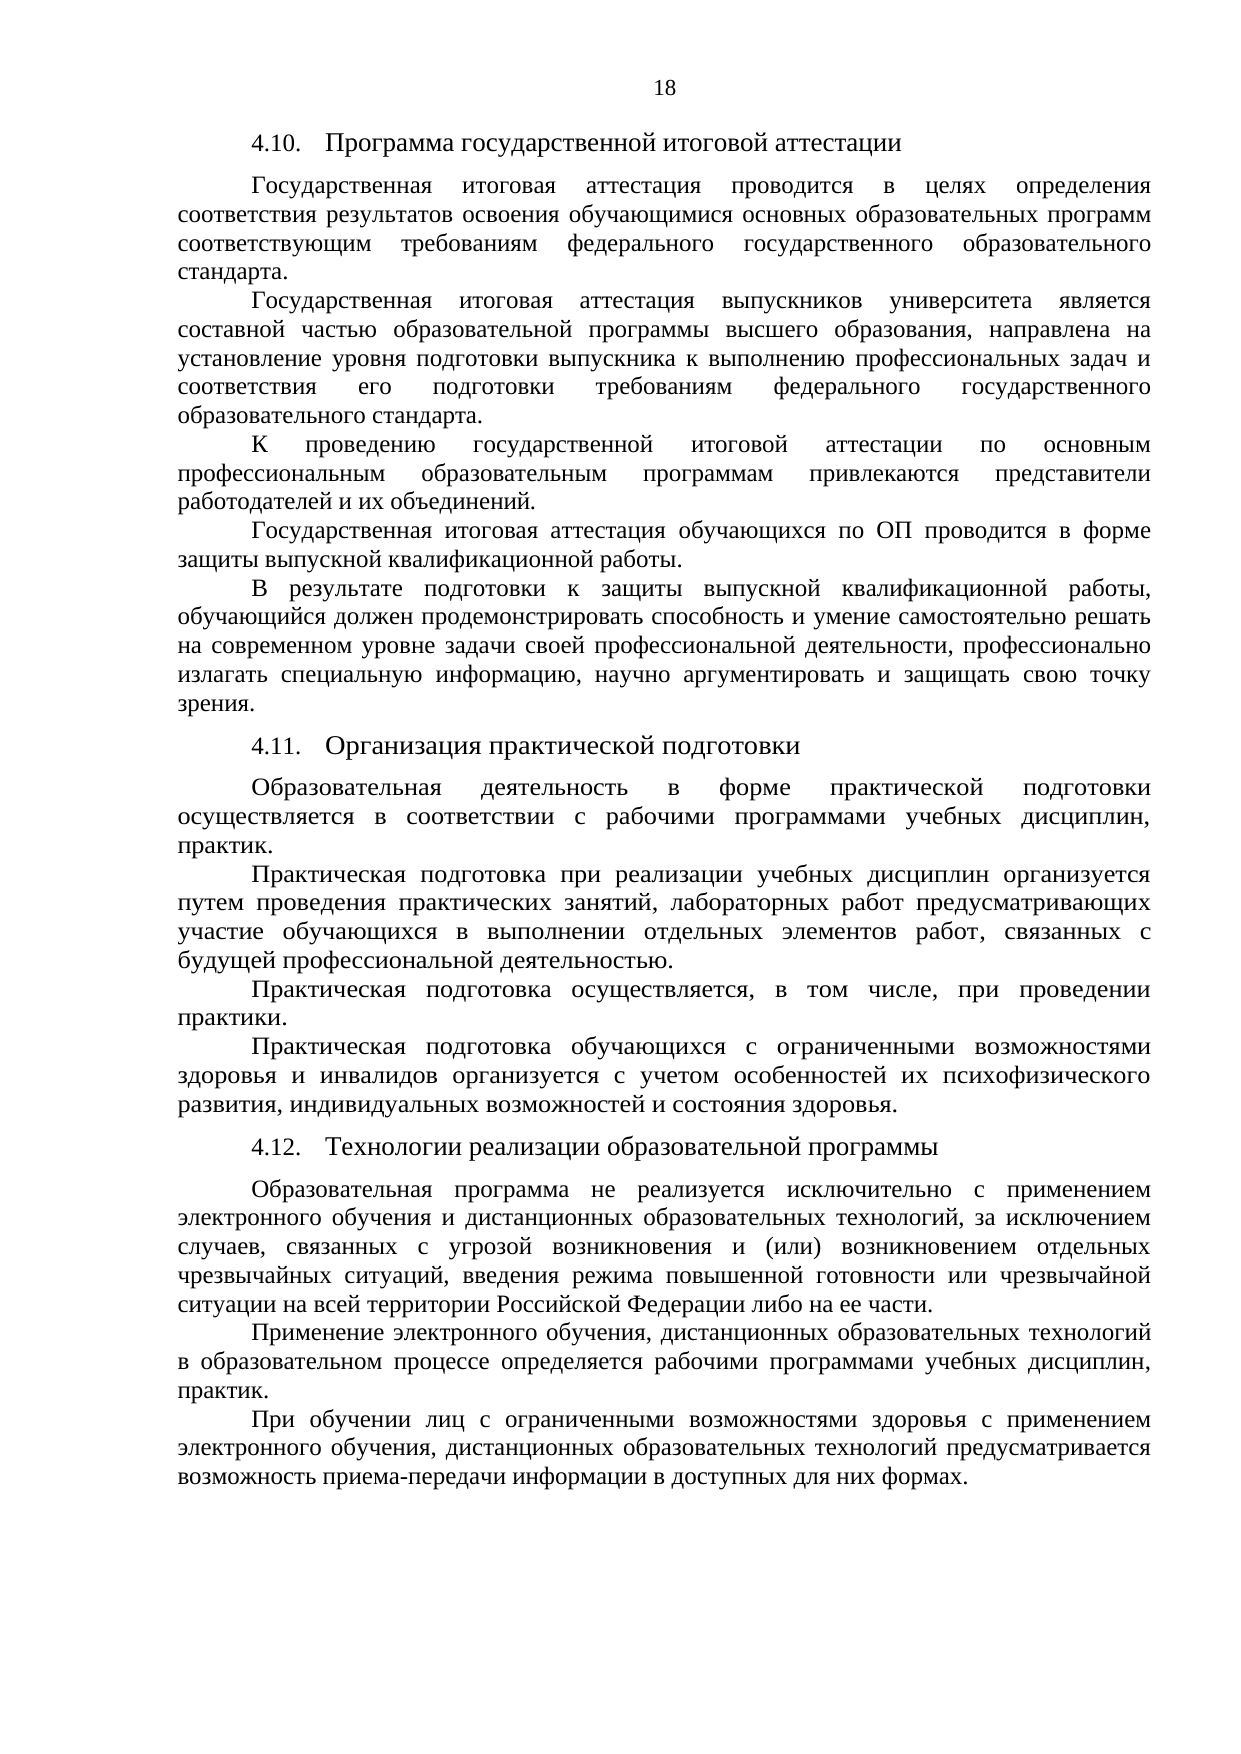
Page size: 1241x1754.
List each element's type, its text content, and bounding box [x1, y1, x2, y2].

list Государственная итоговая аттестация проводится в целях определения соответствия результатов освоения обучающимися основных образовательных программ соответствующим требованиям федерального государственного образовательного стандарта. [177, 170, 1152, 285]
list Государственная итоговая аттестация обучающихся по ОП проводится в форме защиты выпускной квалификационной работы. [177, 515, 1152, 573]
list Практическая подготовка осуществляется, в том числе, при проведении практики. [177, 974, 1152, 1031]
list При обучении лиц с ограниченными возможностями здоровья с применением электронного обучения, дистанционных образовательных технологий предусматривается возможность приема-передачи информации в доступных для них формах. [177, 1404, 1152, 1490]
list Практическая подготовка при реализации учебных дисциплин организуется путем проведения практических занятий, лабораторных работ предусматривающих участие обучающихся в выполнении отдельных элементов работ, связанных с будущей профессиональной деятельностью. [177, 859, 1152, 974]
list Образовательная программа не реализуется исключительно с применением электронного обучения и дистанционных образовательных технологий, за исключением случаев, связанных с угрозой возникновения и (или) возникновением отдельных чрезвычайных ситуаций, введения режима повышенной готовности или чрезвычайной ситуации на всей территории Российской Федерации либо на ее части. [177, 1174, 1152, 1317]
list В результате подготовки к защиты выпускной квалификационной работы, обучающийся должен продемонстрировать способность и умение самостоятельно решать на современном уровне задачи своей профессиональной деятельности, профессионально излагать специальную информацию, научно аргументировать и защищать свою точку зрения. [177, 573, 1152, 716]
subtitle Организация практической подготовки [251, 729, 1152, 760]
list Государственная итоговая аттестация выпускников университета является составной частью образовательной программы высшего образования, направлена на установление уровня подготовки выпускника к выполнению профессиональных задач и соответствия его подготовки требованиям федерального государственного образовательного стандарта. [177, 285, 1152, 429]
list Образовательная деятельность в форме практической подготовки осуществляется в соответствии с рабочими программами учебных дисциплин, практик. [177, 772, 1152, 859]
subtitle Программа государственной итоговой аттестации [251, 126, 1152, 158]
list Применение электронного обучения, дистанционных образовательных технологий в образовательном процессе определяется рабочими программами учебных дисциплин, практик. [177, 1317, 1152, 1404]
list К проведению государственной итоговой аттестации по основным профессиональным образовательным программам привлекаются представители работодателей и их объединений. [177, 429, 1152, 515]
subtitle Технологии реализации образовательной программы [251, 1130, 1152, 1161]
list Практическая подготовка обучающихся с ограниченными возможностями здоровья и инвалидов организуется с учетом особенностей их психофизического развития, индивидуальных возможностей и состояния здоровья. [177, 1031, 1152, 1117]
